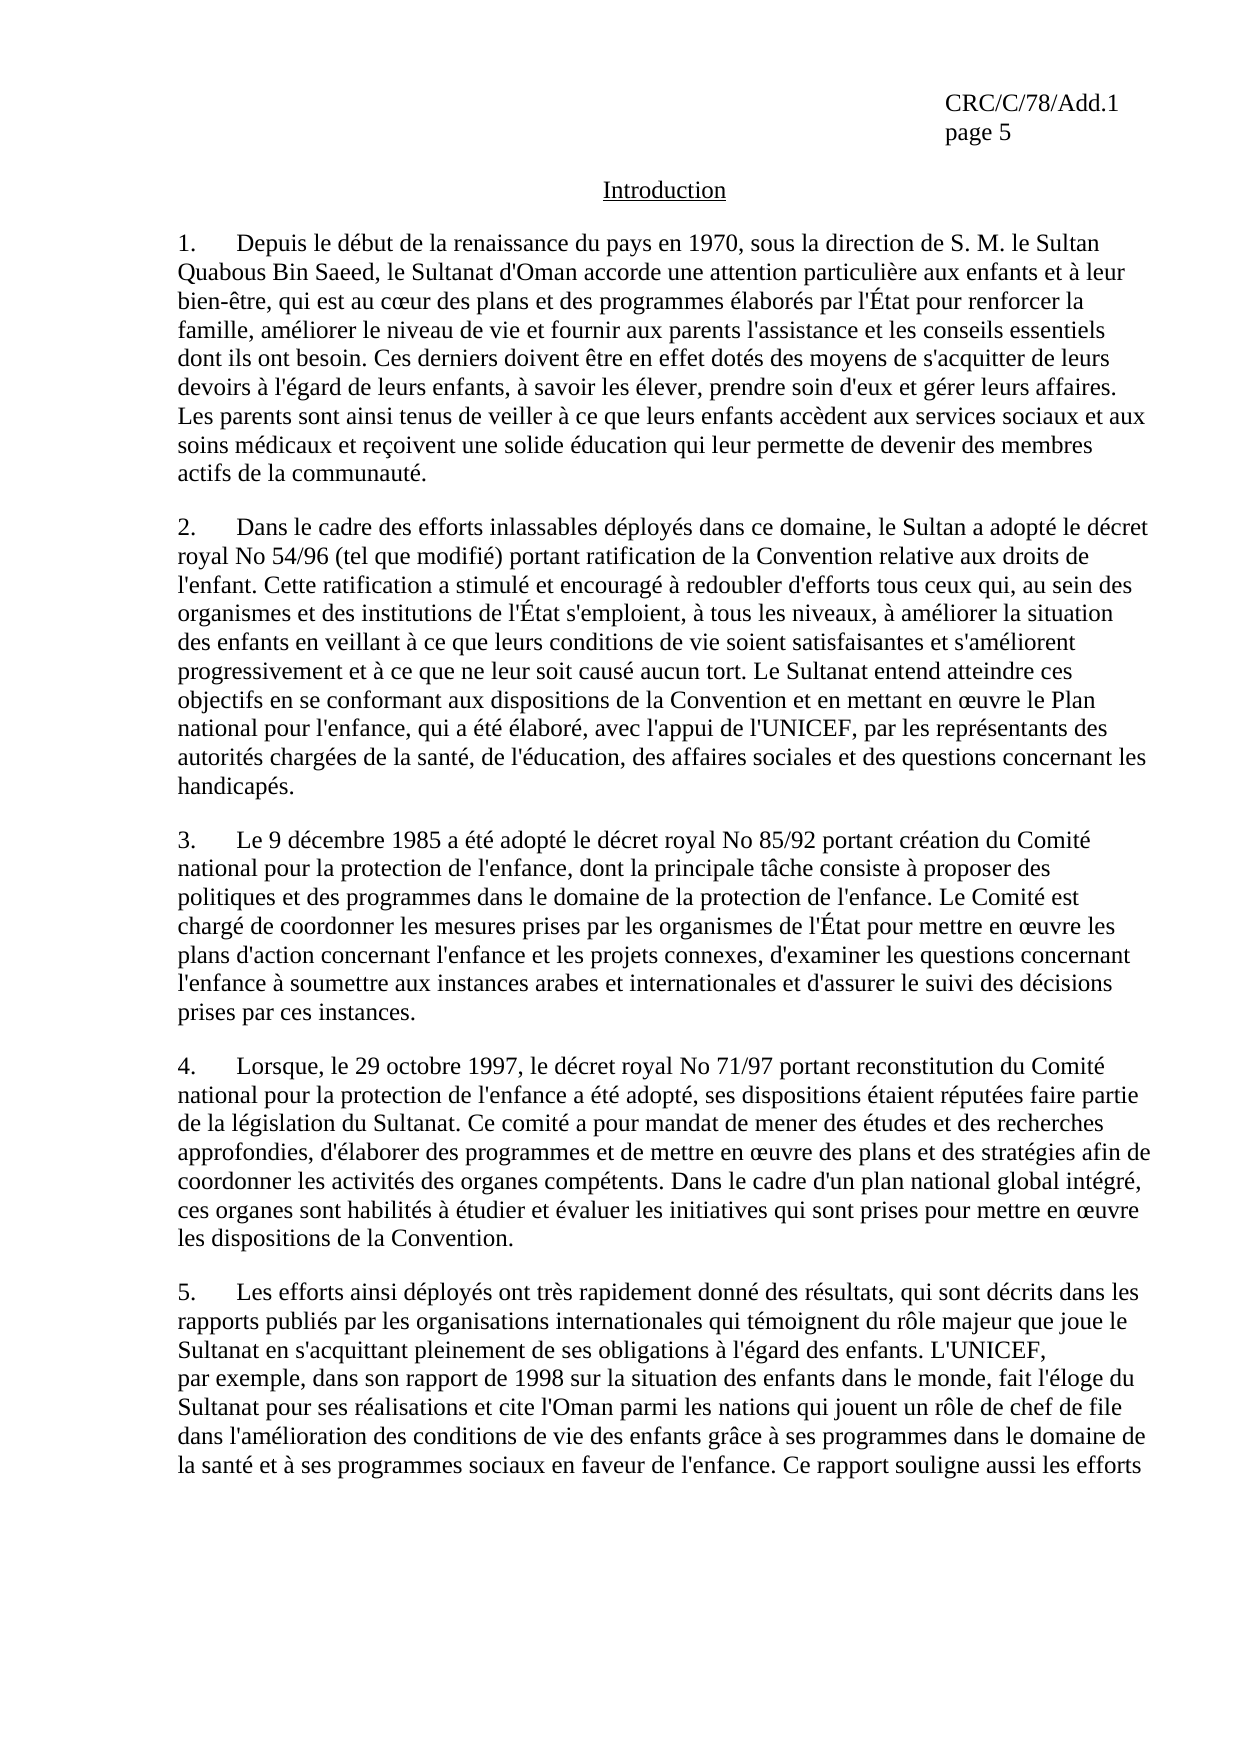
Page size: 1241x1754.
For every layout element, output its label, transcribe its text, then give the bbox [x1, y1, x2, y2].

text 4. Lorsque, le 29 octobre 1997, le décret royal No 71/97 portant reconstitution du Comité national pour la protection de l'enfance a été adopté, ses dispositions étaient réputées faire partie de la législation du Sultanat. Ce comité a pour mandat de mener des études et des recherches approfondies, d'élaborer des programmes et de mettre en œuvre des plans et des stratégies afin de coordonner les activités des organes compétents. Dans le cadre d'un plan national global intégré, ces organes sont habilités à étudier et évaluer les initiatives qui sont prises pour mettre en œuvre les dispositions de la Convention. [177, 1051, 1152, 1252]
text 2. Dans le cadre des efforts inlassables déployés dans ce domaine, le Sultan a adopté le décret royal No 54/96 (tel que modifié) portant ratification de la Convention relative aux droits de l'enfant. Cette ratification a stimulé et encouragé à redoubler d'efforts tous ceux qui, au sein des organismes et des institutions de l'État s'emploient, à tous les niveaux, à améliorer la situation des enfants en veillant à ce que leurs conditions de vie soient satisfaisantes et s'améliorent progressivement et à ce que ne leur soit causé aucun tort. Le Sultanat entend atteindre ces objectifs en se conformant aux dispositions de la Convention et en mettant en œuvre le Plan national pour l'enfance, qui a été élaboré, avec l'appui de l'UNICEF, par les représentants des autorités chargées de la santé, de l'éducation, des affaires sociales et des questions concernant les handicapés. [177, 512, 1152, 800]
text Introduction [177, 175, 1152, 203]
text 3. Le 9 décembre 1985 a été adopté le décret royal No 85/92 portant création du Comité national pour la protection de l'enfance, dont la principale tâche consiste à proposer des politiques et des programmes dans le domaine de la protection de l'enfance. Le Comité est chargé de coordonner les mesures prises par les organismes de l'État pour mettre en œuvre les plans d'action concernant l'enfance et les projets connexes, d'examiner les questions concernant l'enfance à soumettre aux instances arabes et internationales et d'assurer le suivi des décisions prises par ces instances. [177, 825, 1152, 1026]
text 5. Les efforts ainsi déployés ont très rapidement donné des résultats, qui sont décrits dans les rapports publiés par les organisations internationales qui témoignent du rôle majeur que joue le Sultanat en s'acquittant pleinement de ses obligations à l'égard des enfants. L'UNICEF, par exemple, dans son rapport de 1998 sur la situation des enfants dans le monde, fait l'éloge du Sultanat pour ses réalisations et cite l'Oman parmi les nations qui jouent un rôle de chef de file dans l'amélioration des conditions de vie des enfants grâce à ses programmes dans le domaine de la santé et à ses programmes sociaux en faveur de l'enfance. Ce rapport souligne aussi les efforts [177, 1277, 1152, 1478]
text 1. Depuis le début de la renaissance du pays en 1970, sous la direction de S. M. le Sultan Quabous Bin Saeed, le Sultanat d'Oman accorde une attention particulière aux enfants et à leur bien-être, qui est au cœur des plans et des programmes élaborés par l'État pour renforcer la famille, améliorer le niveau de vie et fournir aux parents l'assistance et les conseils essentiels dont ils ont besoin. Ces derniers doivent être en effet dotés des moyens de s'acquitter de leurs devoirs à l'égard de leurs enfants, à savoir les élever, prendre soin d'eux et gérer leurs affaires. Les parents sont ainsi tenus de veiller à ce que leurs enfants accèdent aux services sociaux et aux soins médicaux et reçoivent une solide éducation qui leur permette de devenir des membres actifs de la communauté. [177, 228, 1152, 487]
